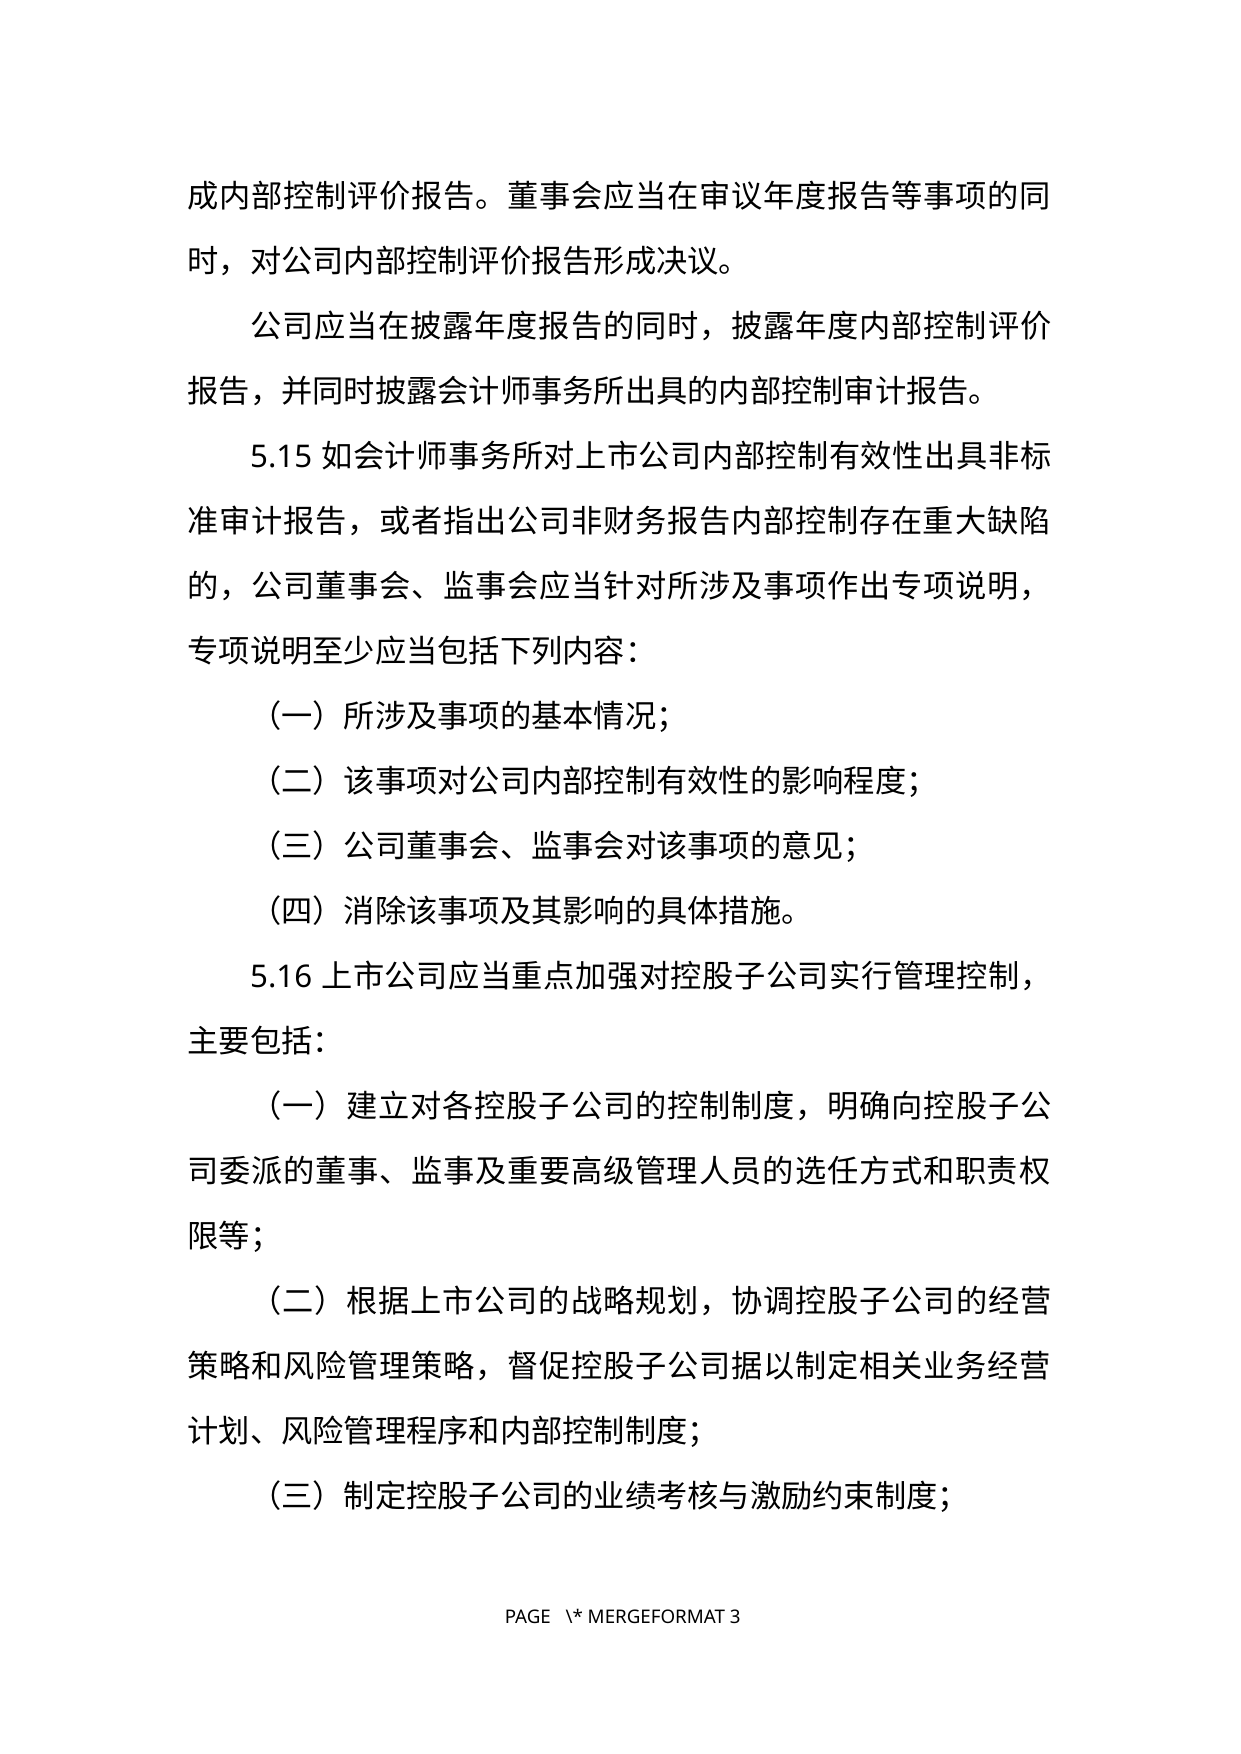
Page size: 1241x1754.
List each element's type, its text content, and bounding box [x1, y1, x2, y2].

text （一）建立对各控股子公司的控制制度，明确向控股子公司委派的董事、监事及重要高级管理人员的选任方式和职责权限等； [187, 1072, 1053, 1267]
text （三）制定控股子公司的业绩考核与激励约束制度； [187, 1462, 1053, 1527]
text （二）根据上市公司的战略规划，协调控股子公司的经营策略和风险管理策略，督促控股子公司据以制定相关业务经营计划、风险管理程序和内部控制制度； [187, 1267, 1053, 1462]
text （一）所涉及事项的基本情况； [187, 682, 1053, 747]
text （三）公司董事会、监事会对该事项的意见； [187, 812, 1053, 877]
text 5.16 上市公司应当重点加强对控股子公司实行管理控制，主要包括： [187, 942, 1053, 1072]
text （二）该事项对公司内部控制有效性的影响程度； [187, 747, 1053, 812]
text （四）消除该事项及其影响的具体措施。 [187, 877, 1053, 942]
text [187, 162, 1053, 292]
text 公司应当在披露年度报告的同时，披露年度内部控制评价报告，并同时披露会计师事务所出具的内部控制审计报告。 [187, 292, 1053, 422]
text 5.15 如会计师事务所对上市公司内部控制有效性出具非标准审计报告，或者指出公司非财务报告内部控制存在重大缺陷的，公司董事会、监事会应当针对所涉及事项作出专项说明，专项说明至少应当包括下列内容： [187, 422, 1053, 682]
